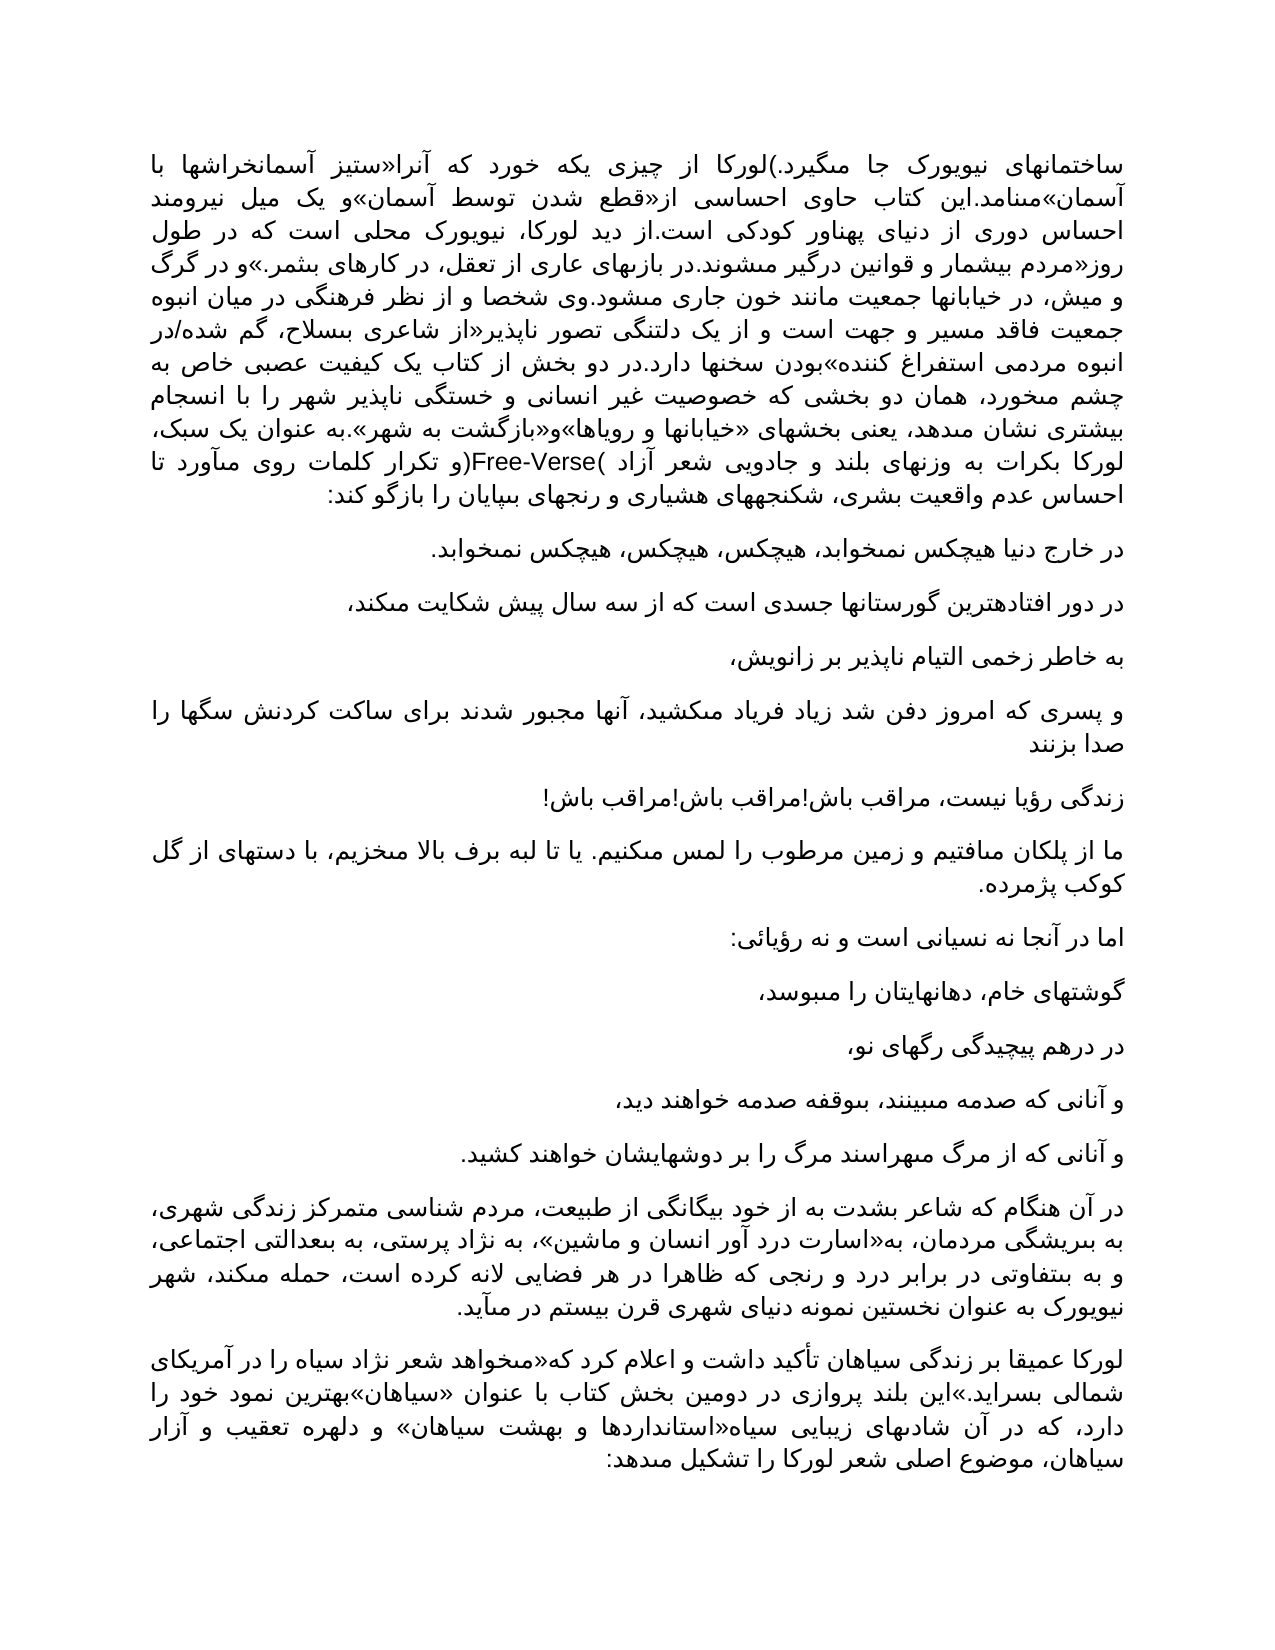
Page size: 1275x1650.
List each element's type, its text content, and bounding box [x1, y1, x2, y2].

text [150, 150, 1125, 509]
text در خارج دنیا هیچکس نمى‏خوابد، هیچکس، هیچکس، هیچکس نمى‏خوابد. [150, 534, 1125, 563]
text ما از پلکان مى‏افتیم و زمین مرطوب را لمس مى‏کنیم. یا تا لبه برف بالا مى‏خزیم، با دسته‏اى از گل کوکب پژمرده. [150, 836, 1125, 898]
text و پسرى که امروز دفن شد زیاد فریاد مى‏کشید، آنها مجبور شدند براى ساکت کردنش سگ‏ها را صدا بزنند [150, 696, 1125, 757]
text اما در آنجا نه نسیانى است و نه رؤیائى: [150, 923, 1125, 952]
text و آنانى که از مرگ مى‏هراسند مرگ را بر دوش‏هایشان خواهند کشید. [150, 1139, 1125, 1167]
text و آنانى که صدمه مى‏بینند، بى‏وقفه صدمه خواهند دید، [150, 1085, 1125, 1113]
text در درهم پیچیدگى رگ‏هاى نو، [150, 1031, 1125, 1060]
text لورکا عمیقا بر زندگى سیاهان تأکید داشت و اعلام کرد که«مى‏خواهد شعر نژاد سیاه را در آمریکاى شمالى بسراید.»این بلند پروازى در دومین بخش کتاب با عنوان «سیاهان»بهترین نمود خود را دارد، که در آن شادى‏هاى زیبایى سیاه«استانداردها و بهشت سیاهان» و دلهره تعقیب و آزار سیاهان، موضوع اصلى شعر لورکا را تشکیل مى‏دهد: [150, 1345, 1125, 1473]
text به خاطر زخمى التیام ناپذیر بر زانویش، [150, 642, 1125, 671]
text در آن هنگام که شاعر بشدت به از خود بیگانگى از طبیعت، مردم شناسى متمرکز زندگى شهرى، به بى‏ریشگى مردمان، به«اسارت درد آور انسان و ماشین»، به نژاد پرستى، به بى‏عدالتى اجتماعى، و به بى‏تفاوتى در برابر درد و رنجى که ظاهرا در هر فضایى لانه کرده است، حمله مى‏کند، شهر نیویورک به عنوان نخستین نمونه دنیاى شهرى قرن بیستم در مى‏آید. [150, 1192, 1125, 1320]
text گوشت‏هاى خام، دهانهایتان را مى‏بوسد، [150, 977, 1125, 1006]
text در دور افتاده‏ترین گورستانها جسدى است که از سه سال پیش شکایت مى‏کند، [150, 588, 1125, 617]
text زندگى رؤیا نیست، مراقب باش!مراقب باش!مراقب باش! [150, 782, 1125, 811]
